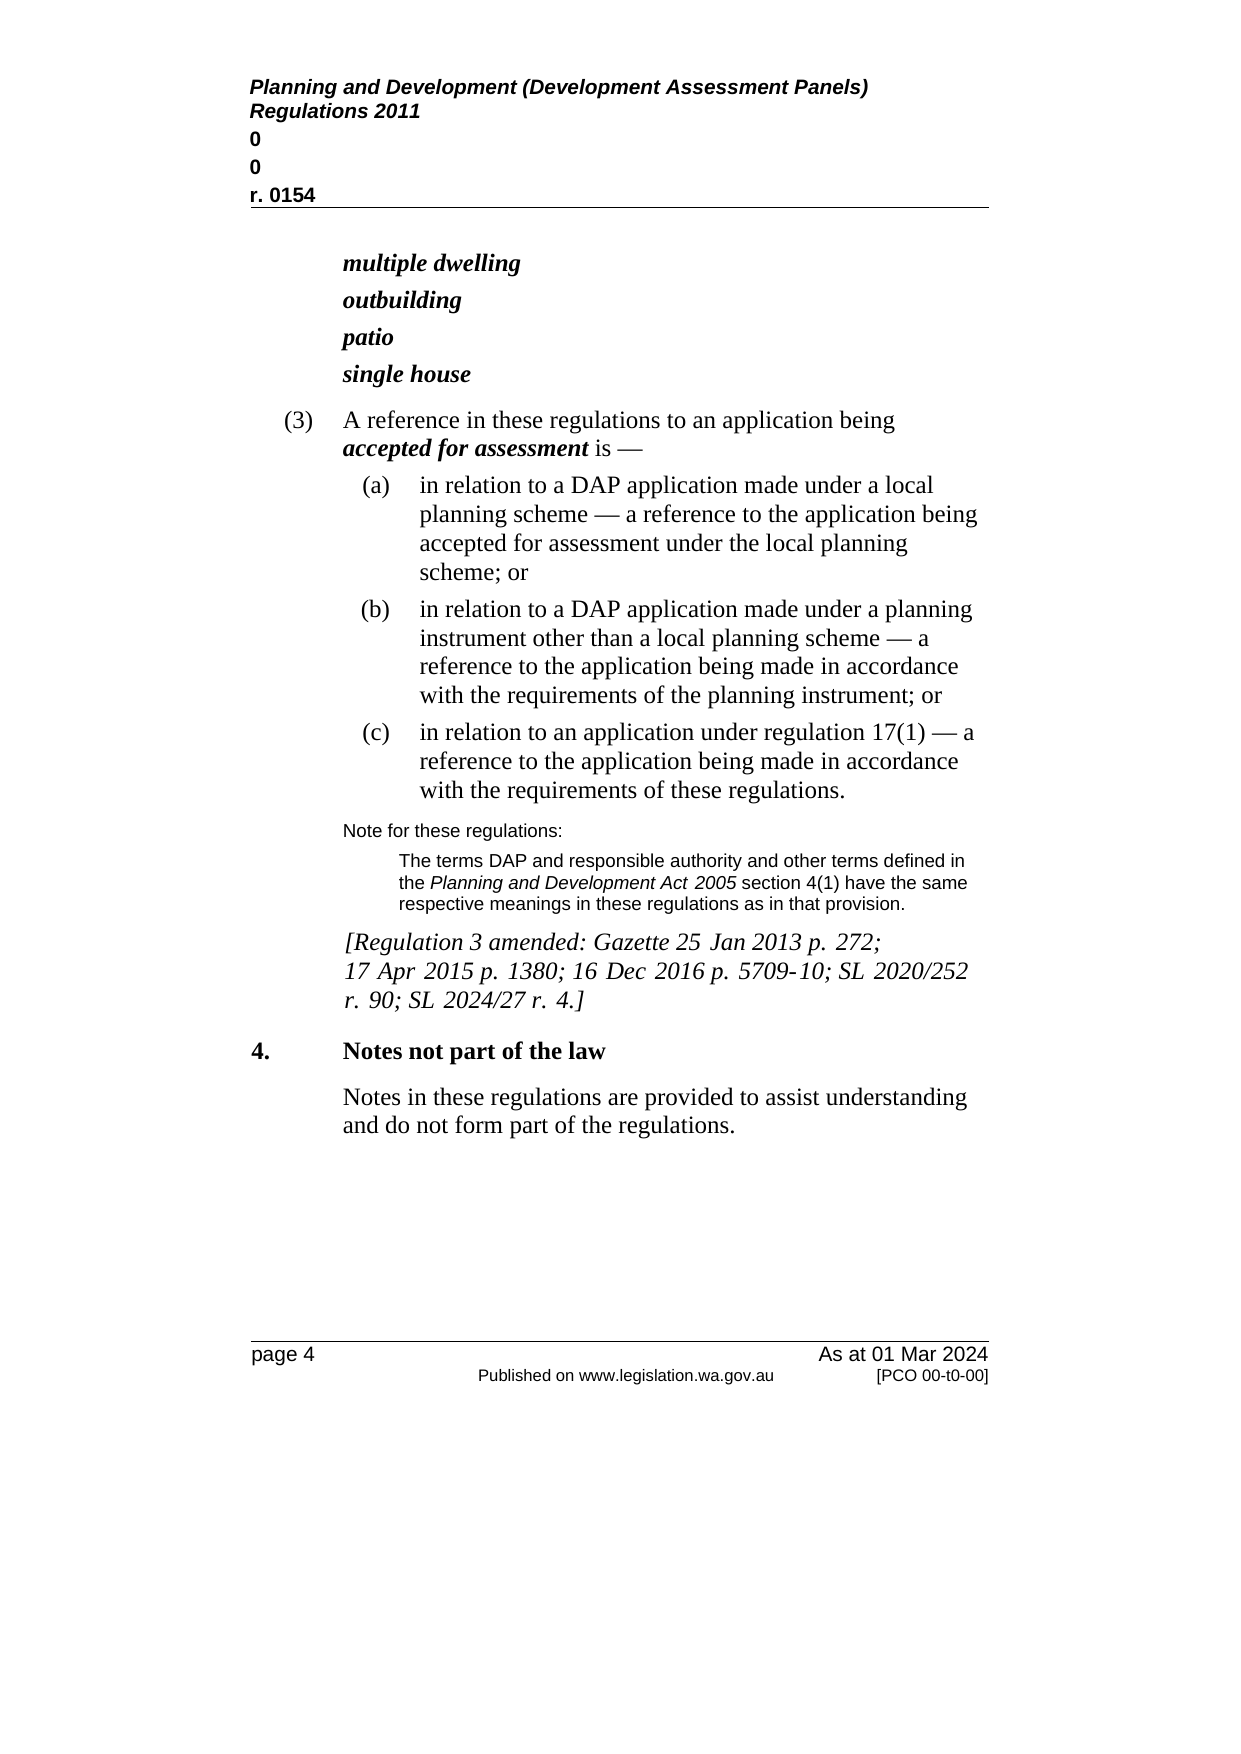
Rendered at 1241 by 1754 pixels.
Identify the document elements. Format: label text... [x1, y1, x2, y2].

text (b) in relation to a DAP application made under a planning instrument other than a local planning scheme — a reference to the application being made in accordance with the requirements of the planning instrument; or [251, 594, 989, 709]
text multiple dwelling [251, 248, 989, 277]
text (3) A reference in these regulations to an application being accepted for assessment is — [251, 405, 989, 462]
text (a) in relation to a DAP application made under a local planning scheme — a reference to the application being accepted for assessment under the local planning scheme; or [251, 471, 989, 586]
text patio [251, 322, 989, 351]
subtitle Note for these regulations: [251, 820, 989, 842]
text [Regulation 3 amended: Gazette 25 Jan 2013 p. 272; 17 Apr 2015 p. 1380; 16 Dec 2016 p. 5709-10; SL 2020/252 r. 90; SL 2024/27 r. 4.] [251, 927, 989, 1013]
text The terms DAP and responsible authority and other terms defined in the Planning and Development Act 2005 section 4(1) have the same respective meanings in these regulations as in that provision. [251, 850, 989, 915]
text Notes in these regulations are provided to assist understanding and do not form part of the regulations. [251, 1082, 989, 1139]
text (c) in relation to an application under regulation 17(1) — a reference to the application being made in accordance with the requirements of these regulations. [251, 717, 989, 803]
subtitle 4. Notes not part of the law [251, 1036, 989, 1065]
text single house [251, 359, 989, 388]
text outbuilding [251, 285, 989, 314]
